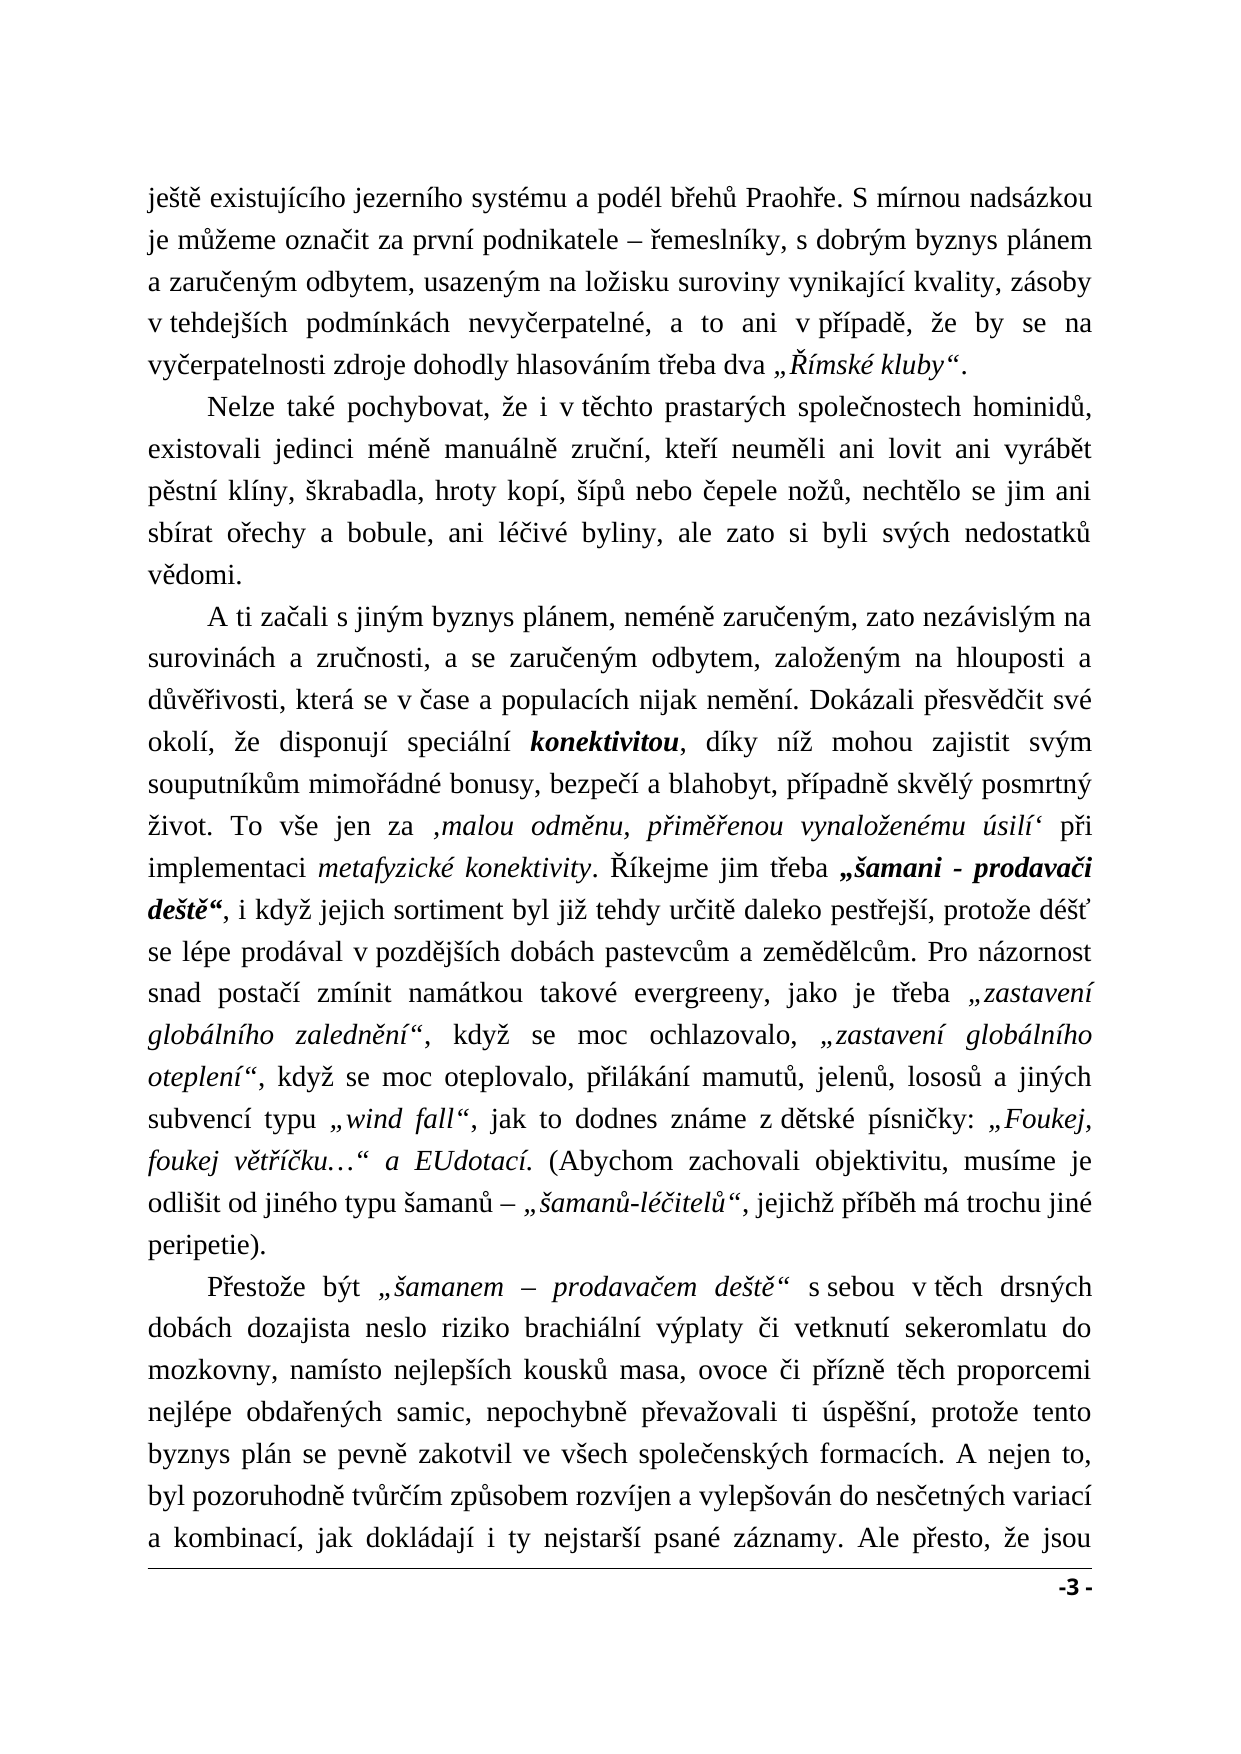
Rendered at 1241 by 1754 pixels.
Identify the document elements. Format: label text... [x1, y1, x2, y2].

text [148, 1269, 1092, 1553]
text Nelze také pochybovat, že i v těchto prastarých společnostech hominidů, existovali jedinci méně manuálně zruční, kteří neuměli ani lovit ani vyrábět pěstní klíny, škrabadla, hroty kopí, šípů nebo čepele nožů, nechtělo se jim ani sbírat ořechy a bobule, ani léčivé byliny, ale zato si byli svých nedostatků vědomi. [148, 389, 1092, 590]
text A ti začali s jiným byznys plánem, neméně zaručeným, zato nezávislým na surovinách a zručnosti, a se zaručeným odbytem, založeným na hlouposti a důvěřivosti, která se v čase a populacích nijak nemění. Dokázali přesvědčit své okolí, že disponují speciální konektivitou, díky níž mohou zajistit svým souputníkům mimořádné bonusy, bezpečí a blahobyt, případně skvělý posmrtný život. To vše jen za ‚malou odměnu, přiměřenou vynaloženému úsilí‘ při implementaci metafyzické konektivity. Říkejme jim třeba „šamani - prodavači deště“, i když jejich sortiment byl již tehdy určitě daleko pestřejší, protože déšť se lépe prodával v pozdějších dobách pastevcům a zemědělcům. Pro názornost snad postačí zmínit namátkou takové evergreeny, jako je třeba „zastavení globálního zalednění“, když se moc ochlazovalo, „zastavení globálního oteplení“, když se moc oteplovalo, přilákání mamutů, jelenů, lososů a jiných subvencí typu „wind fall“, jak to dodnes známe z dětské písničky: „Foukej, foukej větříčku…“ a EUdotací. (Abychom zachovali objektivitu, musíme je odlišit od jiného typu šamanů – „šamanů-léčitelů“, jejichž příběh má trochu jiné peripetie). [148, 599, 1092, 1260]
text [148, 180, 1092, 381]
